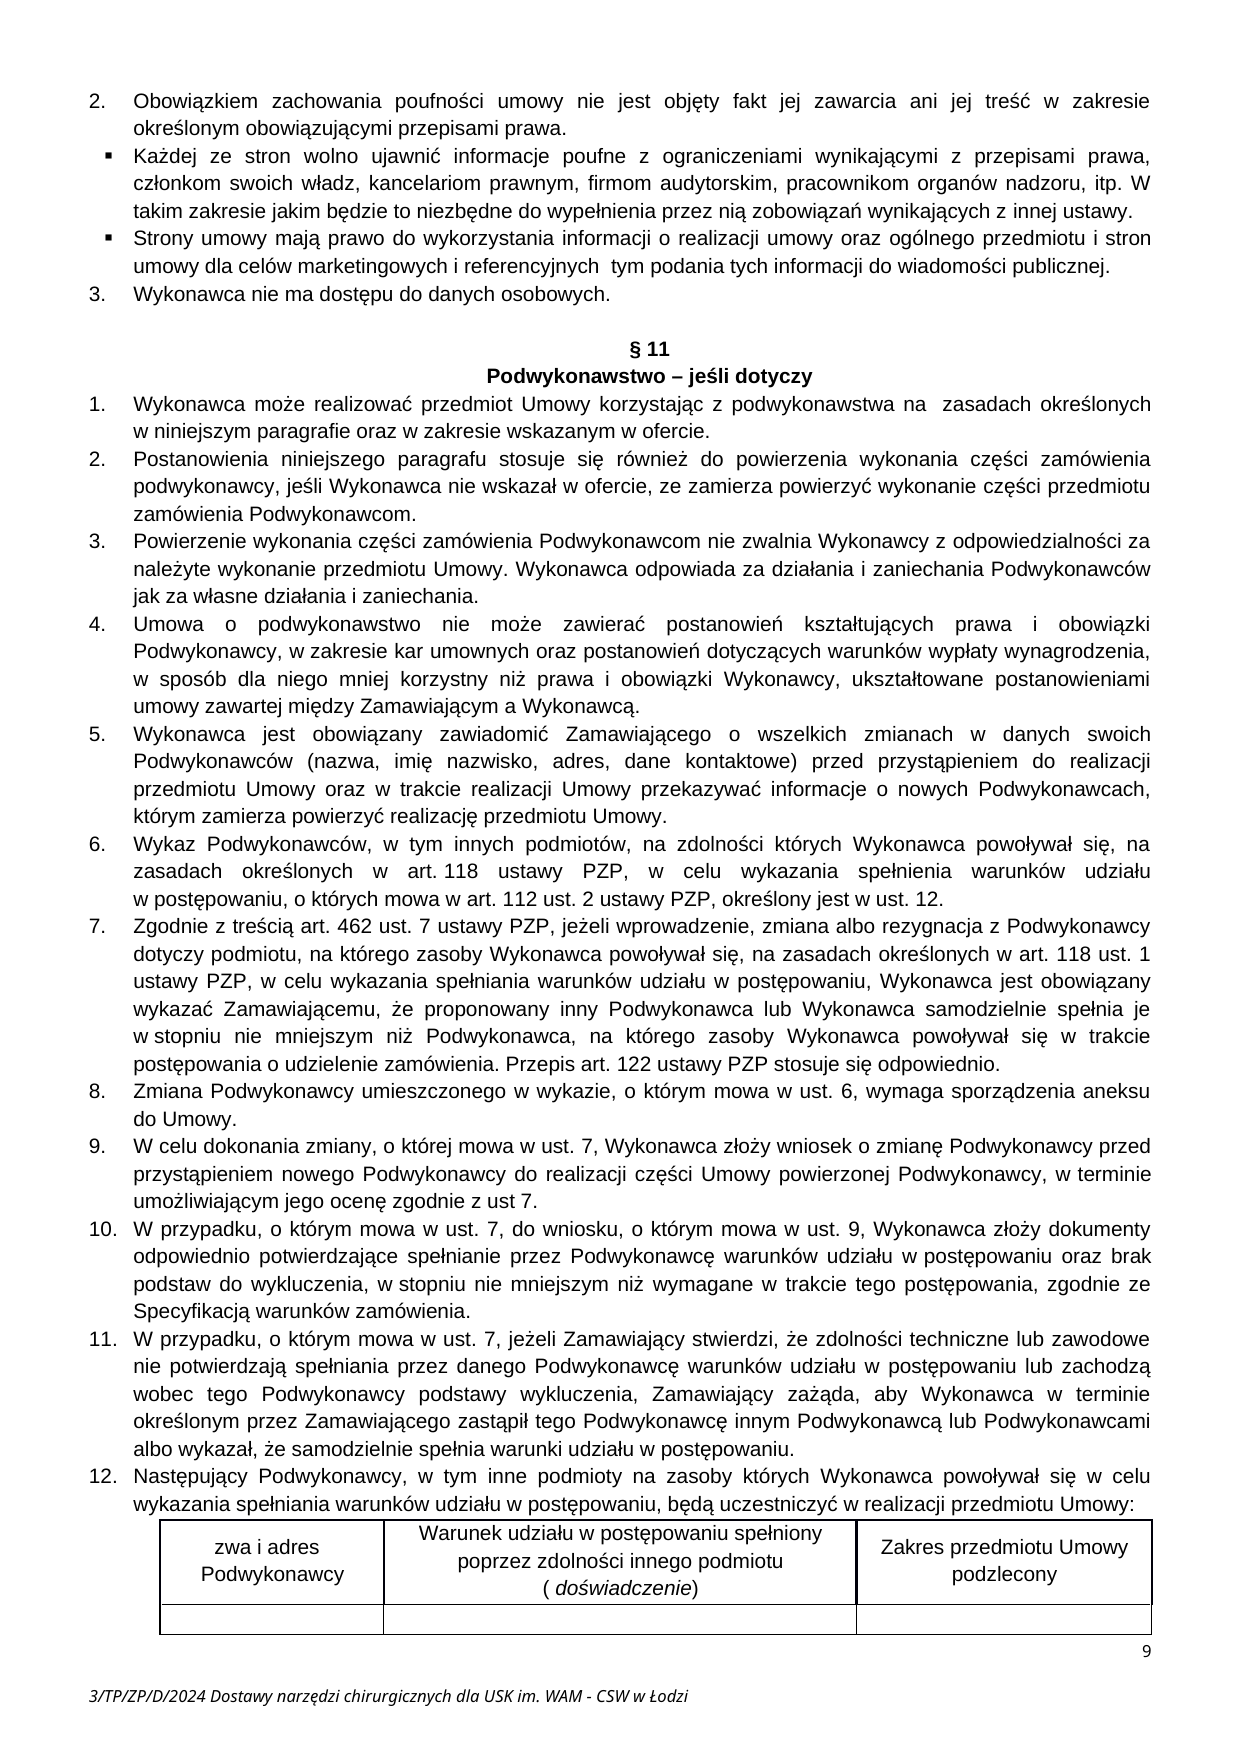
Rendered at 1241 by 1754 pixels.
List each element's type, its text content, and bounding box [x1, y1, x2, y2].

list Następujący Podwykonawcy, w tym inne podmioty na zasoby których Wykonawca powoływał się w celu wykazania spełniania warunków udziału w postępowaniu, będą uczestniczyć w realizacji przedmiotu Umowy: [89, 1464, 1152, 1515]
table_header zwa i adres Podwykonawcy [161, 1521, 383, 1604]
table_cell [857, 1604, 1151, 1633]
list Postanowienia niniejszego paragrafu stosuje się również do powierzenia wykonania części zamówienia podwykonawcy, jeśli Wykonawca nie wskazał w ofercie, ze zamierza powierzyć wykonanie części przedmiotu zamówienia Podwykonawcom. [89, 446, 1152, 525]
text § 11 [148, 336, 1152, 360]
list Obowiązkiem zachowania poufności umowy nie jest objęty fakt jej zawarcia ani jej treść w zakresie określonym obowiązującymi przepisami prawa. [89, 89, 1152, 140]
list W celu dokonania zmiany, o której mowa w ust. 7, Wykonawca złoży wniosek o zmianę Podwykonawcy przed przystąpieniem nowego Podwykonawcy do realizacji części Umowy powierzonej Podwykonawcy, w terminie umożliwiającym jego ocenę zgodnie z ust 7. [89, 1134, 1152, 1213]
table_header Warunek udziału w postępowaniu spełniony poprzez zdolności innego podmiotu ( doświadczenie) [385, 1521, 855, 1604]
list Strony umowy mają prawo do wykorzystania informacji o realizacji umowy oraz ogólnego przedmiotu i stron umowy dla celów marketingowych i referencyjnych tym podania tych informacji do wiadomości publicznej. [103, 226, 1152, 278]
list Wykonawca nie ma dostępu do danych osobowych. [89, 281, 1152, 305]
list W przypadku, o którym mowa w ust. 7, do wniosku, o którym mowa w ust. 9, Wykonawca złoży dokumenty odpowiednio potwierdzające spełnianie przez Podwykonawcę warunków udziału w postępowaniu oraz brak podstaw do wykluczenia, w stopniu nie mniejszym niż wymagane w trakcie tego postępowania, zgodnie ze Specyfikacją warunków zamówienia. [89, 1216, 1152, 1323]
list Umowa o podwykonawstwo nie może zawierać postanowień kształtujących prawa i obowiązki Podwykonawcy, w zakresie kar umownych oraz postanowień dotyczących warunków wypłaty wynagrodzenia, w sposób dla niego mniej korzystny niż prawa i obowiązki Wykonawcy, ukształtowane postanowieniami umowy zawartej między Zamawiającym a Wykonawcą. [89, 611, 1152, 718]
table_cell [161, 1605, 383, 1633]
table_cell [384, 1605, 856, 1633]
list Wykaz Podwykonawców, w tym innych podmiotów, na zdolności których Wykonawca powoływał się, na zasadach określonych w art. 118 ustawy PZP, w celu wykazania spełnienia warunków udziału w postępowaniu, o których mowa w art. 112 ust. 2 ustawy PZP, określony jest w ust. 12. [89, 831, 1152, 910]
list Zmiana Podwykonawcy umieszczonego w wykazie, o którym mowa w ust. 6, wymaga sporządzenia aneksu do Umowy. [89, 1079, 1152, 1130]
table_header Zakres przedmiotu Umowy podzlecony [858, 1521, 1151, 1604]
list Powierzenie wykonania części zamówienia Podwykonawcom nie zwalnia Wykonawcy z odpowiedzialności za należyte wykonanie przedmiotu Umowy. Wykonawca odpowiada za działania i zaniechania Podwykonawców jak za własne działania i zaniechania. [89, 529, 1152, 608]
list W przypadku, o którym mowa w ust. 7, jeżeli Zamawiający stwierdzi, że zdolności techniczne lub zawodowe nie potwierdzają spełniania przez danego Podwykonawcę warunków udziału w postępowaniu lub zachodzą wobec tego Podwykonawcy podstawy wykluczenia, Zamawiający zażąda, aby Wykonawca w terminie określonym przez Zamawiającego zastąpił tego Podwykonawcę innym Podwykonawcą lub Podwykonawcami albo wykazał, że samodzielnie spełnia warunki udziału w postępowaniu. [89, 1326, 1152, 1460]
list Każdej ze stron wolno ujawnić informacje poufne z ograniczeniami wynikającymi z przepisami prawa, członkom swoich władz, kancelariom prawnym, firmom audytorskim, pracownikom organów nadzoru, itp. W takim zakresie jakim będzie to niezbędne do wypełnienia przez nią zobowiązań wynikających z innej ustawy. [103, 144, 1152, 223]
list Wykonawca może realizować przedmiot Umowy korzystając z podwykonawstwa na zasadach określonych w niniejszym paragrafie oraz w zakresie wskazanym w ofercie. [89, 391, 1152, 443]
text Podwykonawstwo – jeśli dotyczy [148, 364, 1152, 388]
list Zgodnie z treścią art. 462 ust. 7 ustawy PZP, jeżeli wprowadzenie, zmiana albo rezygnacja z Podwykonawcy dotyczy podmiotu, na którego zasoby Wykonawca powoływał się, na zasadach określonych w art. 118 ust. 1 ustawy PZP, w celu wykazania spełniania warunków udziału w postępowaniu, Wykonawca jest obowiązany wykazać Zamawiającemu, że proponowany inny Podwykonawca lub Wykonawca samodzielnie spełnia je w stopniu nie mniejszym niż Podwykonawca, na którego zasoby Wykonawca powoływał się w trakcie postępowania o udzielenie zamówienia. Przepis art. 122 ustawy PZP stosuje się odpowiednio. [89, 914, 1152, 1075]
list Wykonawca jest obowiązany zawiadomić Zamawiającego o wszelkich zmianach w danych swoich Podwykonawców (nazwa, imię nazwisko, adres, dane kontaktowe) przed przystąpieniem do realizacji przedmiotu Umowy oraz w trakcie realizacji Umowy przekazywać informacje o nowych Podwykonawcach, którym zamierza powierzyć realizację przedmiotu Umowy. [89, 721, 1152, 828]
